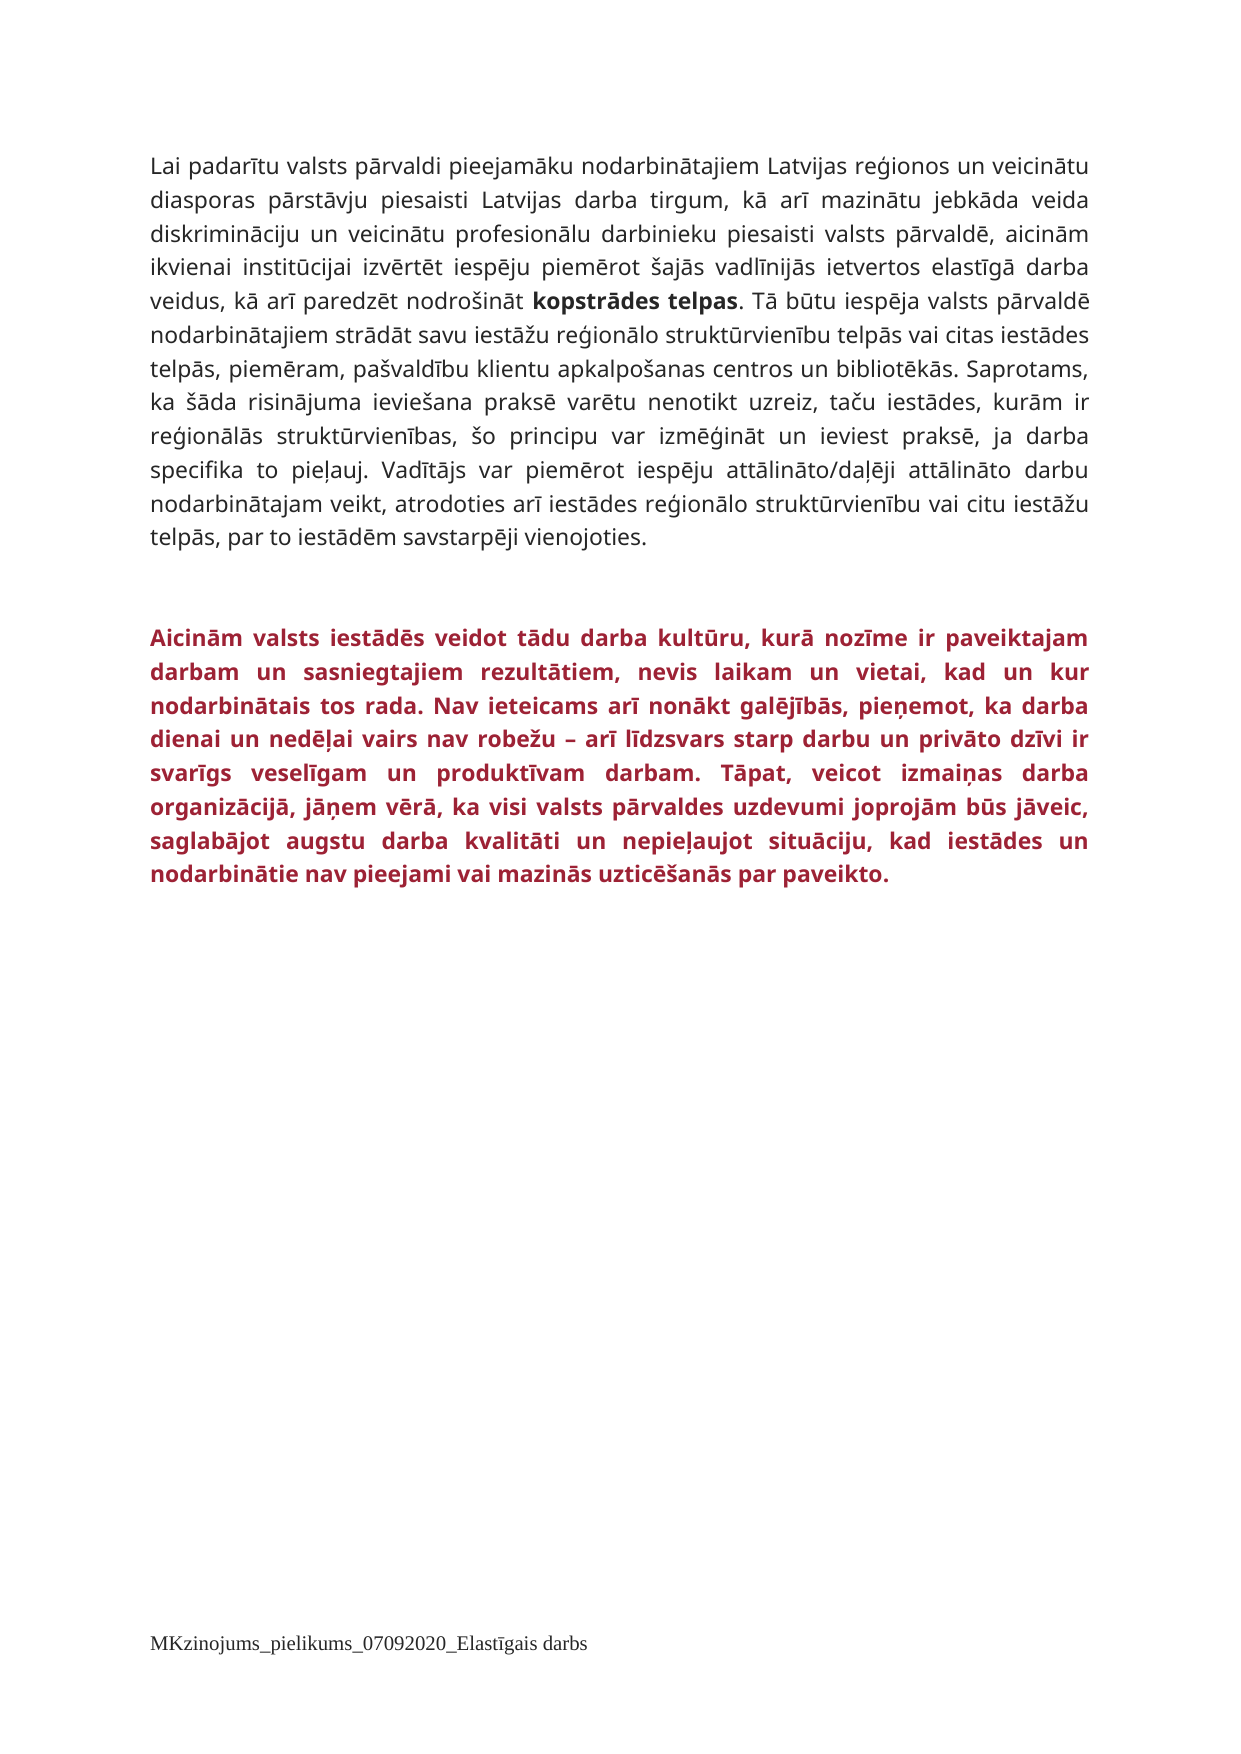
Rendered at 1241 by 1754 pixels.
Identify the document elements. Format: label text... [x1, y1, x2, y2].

text Lai padarītu valsts pārvaldi pieejamāku nodarbinātajiem Latvijas reģionos un veicinātu diasporas pārstāvju piesaisti Latvijas darba tirgum, kā arī mazinātu jebkāda veida diskrimināciju un veicinātu profesionālu darbinieku piesaisti valsts pārvaldē, aicinām ikvienai institūcijai izvērtēt iespēju piemērot šajās vadlīnijās ietvertos elastīgā darba veidus, kā arī paredzēt nodrošināt kopstrādes telpas. Tā būtu iespēja valsts pārvaldē nodarbinātajiem strādāt savu iestāžu reģionālo struktūrvienību telpās vai citas iestādes telpās, piemēram, pašvaldību klientu apkalpošanas centros un bibliotēkās. Saprotams, ka šāda risinājuma ieviešana praksē varētu nenotikt uzreiz, taču iestādes, kurām ir reģionālās struktūrvienības, šo principu var izmēģināt un ieviest praksē, ja darba specifika to pieļauj. Vadītājs var piemērot iespēju attālināto/daļēji attālināto darbu nodarbinātajam veikt, atrodoties arī iestādes reģionālo struktūrvienību vai citu iestāžu telpās, par to iestādēm savstarpēji vienojoties. [150, 150, 1090, 552]
text Aicinām valsts iestādēs veidot tādu darba kultūru, kurā nozīme ir paveiktajam darbam un sasniegtajiem rezultātiem, nevis laikam un vietai, kad un kur nodarbinātais tos rada. Nav ieteicams arī nonākt galējībās, pieņemot, ka darba dienai un nedēļai vairs nav robežu – arī līdzsvars starp darbu un privāto dzīvi ir svarīgs veselīgam un produktīvam darbam. Tāpat, veicot izmaiņas darba organizācijā, jāņem vērā, ka visi valsts pārvaldes uzdevumi joprojām būs jāveic, saglabājot augstu darba kvalitāti un nepieļaujot situāciju, kad iestādes un nodarbinātie nav pieejami vai mazinās uzticēšanās par paveikto. [150, 622, 1090, 889]
